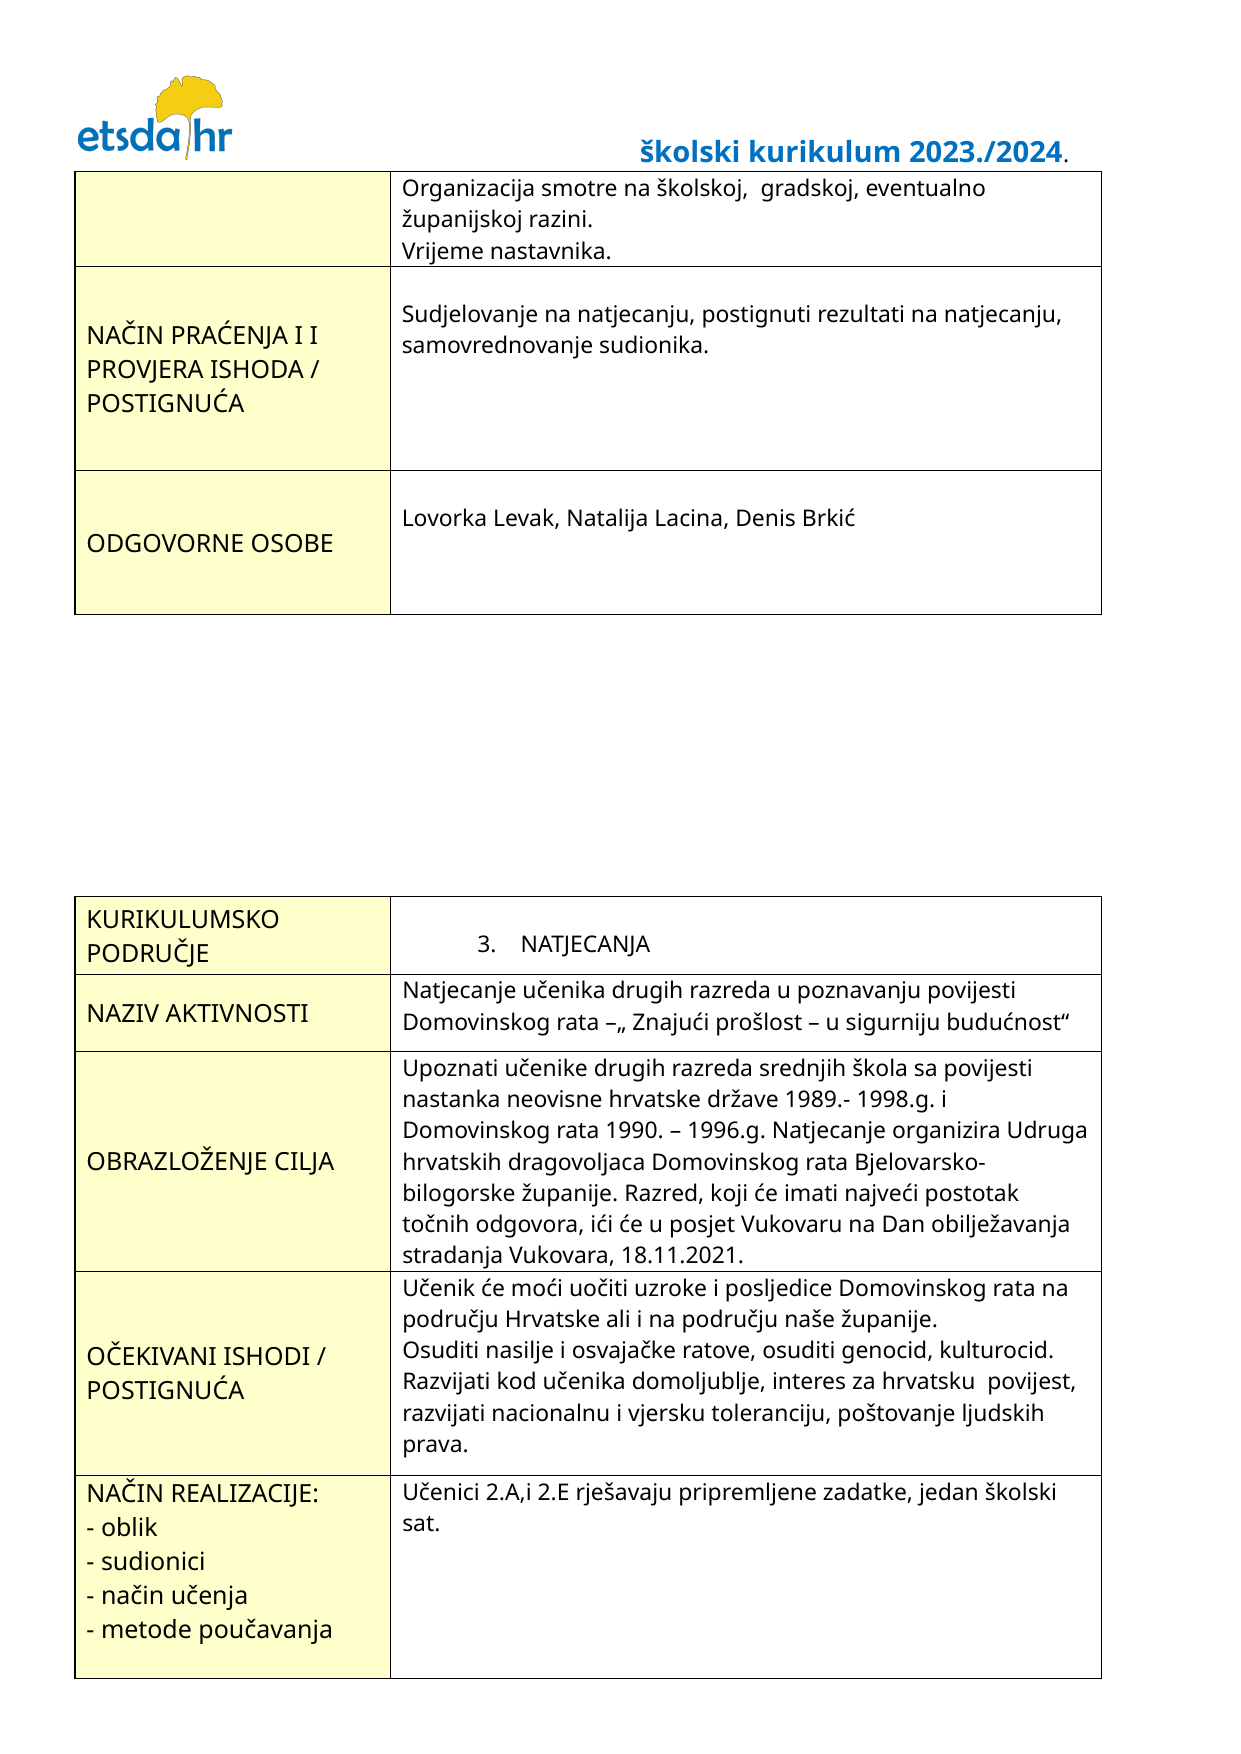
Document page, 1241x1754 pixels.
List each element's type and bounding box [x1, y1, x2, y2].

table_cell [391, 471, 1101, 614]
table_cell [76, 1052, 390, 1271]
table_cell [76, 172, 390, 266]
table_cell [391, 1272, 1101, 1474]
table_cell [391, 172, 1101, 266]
picture [75, 73, 236, 163]
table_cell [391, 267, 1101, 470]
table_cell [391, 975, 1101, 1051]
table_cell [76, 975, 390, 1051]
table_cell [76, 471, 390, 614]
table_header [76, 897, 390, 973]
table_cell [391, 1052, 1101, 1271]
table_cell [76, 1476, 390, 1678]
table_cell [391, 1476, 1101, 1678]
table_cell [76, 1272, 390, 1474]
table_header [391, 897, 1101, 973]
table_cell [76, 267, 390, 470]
